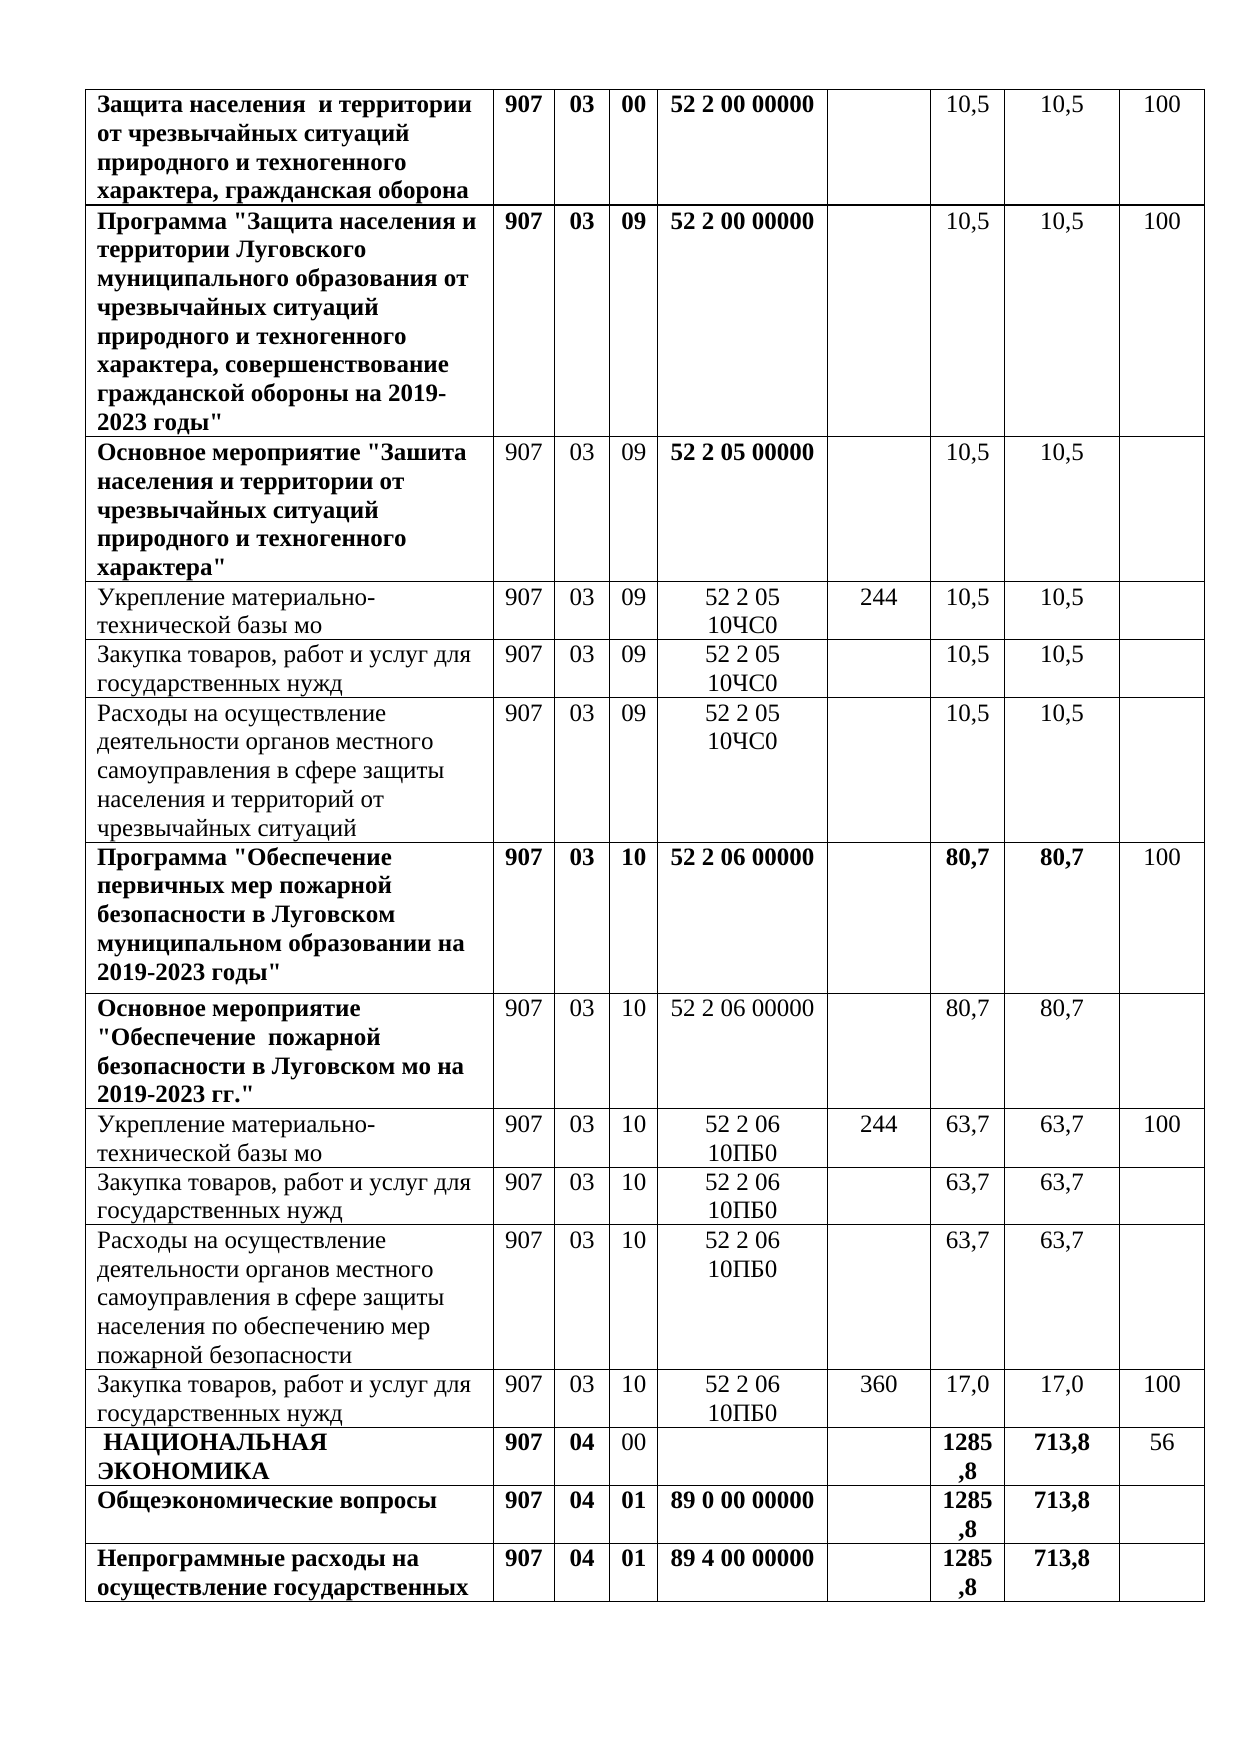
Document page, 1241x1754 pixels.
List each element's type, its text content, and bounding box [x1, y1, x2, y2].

table_cell 10,5 [1005, 640, 1119, 697]
table_cell 52 2 05 00000 [658, 437, 827, 581]
table_cell 63,7 [931, 1109, 1004, 1166]
table_cell 63,7 [931, 1168, 1004, 1224]
table_cell 63,7 [1005, 1109, 1119, 1166]
table_cell 03 [555, 1168, 609, 1224]
table_cell 907 [494, 90, 554, 204]
table_cell 00 [610, 1428, 657, 1485]
table_cell 09 [610, 640, 657, 697]
table_cell 09 [610, 206, 657, 436]
table_cell 244 [828, 1109, 930, 1166]
table_cell 10 [610, 843, 657, 993]
table_cell 03 [555, 206, 609, 436]
table_cell [1120, 698, 1204, 841]
table_cell 907 [494, 1370, 554, 1427]
table_cell 63,7 [931, 1225, 1004, 1369]
table_cell 52 2 06 00000 [658, 843, 827, 993]
table_cell 10,5 [1005, 206, 1119, 436]
table_cell [828, 1428, 930, 1485]
table_cell Закупка товаров, работ и услуг для государственных нужд [86, 1168, 493, 1224]
table_cell 1285,8 [931, 1486, 1004, 1543]
table_cell Общеэкономические вопросы [86, 1486, 493, 1543]
table_cell [1120, 437, 1204, 581]
table_cell [1120, 1544, 1204, 1601]
table_cell 100 [1120, 1109, 1204, 1166]
table_cell [828, 1168, 930, 1224]
table_cell 713,8 [1005, 1428, 1119, 1485]
table_cell 10,5 [931, 640, 1004, 697]
table_cell 10 [610, 1225, 657, 1369]
table_cell 10,5 [931, 582, 1004, 639]
table_cell 80,7 [931, 994, 1004, 1108]
table_cell 52 2 05 10ЧС0 [658, 698, 827, 841]
table_cell 10,5 [1005, 437, 1119, 581]
table_cell 10 [610, 994, 657, 1108]
table_cell 03 [555, 1225, 609, 1369]
table_cell 10,5 [931, 437, 1004, 581]
table_cell 100 [1120, 206, 1204, 436]
table_cell 89 0 00 00000 [658, 1486, 827, 1543]
table_cell [1120, 1225, 1204, 1369]
table_cell 03 [555, 640, 609, 697]
table_cell Программа "Обеспечение первичных мер пожарной безопасности в Луговском муниципальном образовании на 2019-2023 годы" [86, 843, 493, 993]
table_cell 907 [494, 1109, 554, 1166]
table_cell 80,7 [1005, 843, 1119, 993]
table_cell 04 [555, 1544, 609, 1601]
table_cell 10,5 [931, 90, 1004, 204]
table_cell 52 2 00 00000 [658, 90, 827, 204]
table_cell 907 [494, 1168, 554, 1224]
table_cell 03 [555, 1370, 609, 1427]
table_cell 52 2 06 10ПБ0 [658, 1168, 827, 1224]
table_cell 03 [555, 994, 609, 1108]
table_cell 52 2 00 00000 [658, 206, 827, 436]
table_cell 03 [555, 698, 609, 841]
table_cell 713,8 [1005, 1544, 1119, 1601]
table_cell 10,5 [931, 206, 1004, 436]
table_cell 00 [610, 90, 657, 204]
table_cell [1120, 1168, 1204, 1224]
table_cell 52 2 06 00000 [658, 994, 827, 1108]
table_cell [828, 843, 930, 993]
table_cell 10,5 [1005, 698, 1119, 841]
table_cell 907 [494, 1486, 554, 1543]
table_cell [828, 437, 930, 581]
table_cell 100 [1120, 90, 1204, 204]
table_cell 713,8 [1005, 1486, 1119, 1543]
table_cell 10 [610, 1168, 657, 1224]
table_cell 52 2 05 10ЧС0 [658, 582, 827, 639]
table_cell Закупка товаров, работ и услуг для государственных нужд [86, 640, 493, 697]
table_cell НАЦИОНАЛЬНАЯ ЭКОНОМИКА [86, 1428, 493, 1485]
table_cell [1120, 994, 1204, 1108]
table_cell 907 [494, 1544, 554, 1601]
table_cell [1120, 582, 1204, 639]
table_cell 03 [555, 843, 609, 993]
table_cell 03 [555, 437, 609, 581]
table_cell Расходы на осуществление деятельности органов местного самоуправления в сфере защиты населения и территорий от чрезвычайных ситуаций [86, 698, 493, 841]
table_cell 1285,8 [931, 1544, 1004, 1601]
table_cell Программа "Защита населения и территории Луговского муниципального образования от чрезвычайных ситуаций природного и техногенного характера, совершенствование гражданской обороны на 2019-2023 годы" [86, 206, 493, 436]
table_cell Закупка товаров, работ и услуг для государственных нужд [86, 1370, 493, 1427]
table_cell 907 [494, 698, 554, 841]
table_cell 907 [494, 843, 554, 993]
table_cell [828, 206, 930, 436]
table_cell [1120, 640, 1204, 697]
table_cell [658, 1428, 827, 1485]
table_cell 01 [610, 1486, 657, 1543]
table_cell 10 [610, 1109, 657, 1166]
table_cell Расходы на осуществление деятельности органов местного самоуправления в сфере защиты населения по обеспечению мер пожарной безопасности [86, 1225, 493, 1369]
table_cell 244 [828, 582, 930, 639]
table_cell [828, 994, 930, 1108]
table_cell 10,5 [1005, 90, 1119, 204]
table_cell 10,5 [931, 698, 1004, 841]
table_cell 80,7 [1005, 994, 1119, 1108]
table_cell 63,7 [1005, 1225, 1119, 1369]
table_cell 907 [494, 1225, 554, 1369]
table_cell 907 [494, 582, 554, 639]
table_cell 04 [555, 1428, 609, 1485]
table_cell 01 [610, 1544, 657, 1601]
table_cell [86, 1544, 493, 1601]
table_cell 100 [1120, 843, 1204, 993]
table_cell [1120, 1486, 1204, 1543]
table_cell 10 [610, 1370, 657, 1427]
table_cell 09 [610, 698, 657, 841]
table_cell 03 [555, 582, 609, 639]
table_cell 63,7 [1005, 1168, 1119, 1224]
table_cell [828, 1225, 930, 1369]
table_cell [828, 1544, 930, 1601]
table_cell Основное мероприятие "Зашита населения и территории от чрезвычайных ситуаций природного и техногенного характера" [86, 437, 493, 581]
table_cell 907 [494, 640, 554, 697]
table_cell 52 2 05 10ЧС0 [658, 640, 827, 697]
table_cell 360 [828, 1370, 930, 1427]
table_cell 907 [494, 1428, 554, 1485]
table_cell 56 [1120, 1428, 1204, 1485]
table_cell 09 [610, 437, 657, 581]
table_cell 09 [610, 582, 657, 639]
table_cell 10,5 [1005, 582, 1119, 639]
table_cell 907 [494, 437, 554, 581]
table_cell 907 [494, 994, 554, 1108]
table_cell Укрепление материально-технической базы мо [86, 582, 493, 639]
table_cell 89 4 00 00000 [658, 1544, 827, 1601]
table_cell 03 [555, 90, 609, 204]
table_cell 17,0 [931, 1370, 1004, 1427]
table_cell Защита населения и территории от чрезвычайных ситуаций природного и техногенного характера, гражданская оборона [86, 90, 493, 204]
table_cell [828, 1486, 930, 1543]
table_cell [828, 90, 930, 204]
table_cell 04 [555, 1486, 609, 1543]
table_cell 17,0 [1005, 1370, 1119, 1427]
table_cell Основное мероприятие "Обеспечение пожарной безопасности в Луговском мо на 2019-2023 гг." [86, 994, 493, 1108]
table_cell 52 2 06 10ПБ0 [658, 1370, 827, 1427]
table_cell 80,7 [931, 843, 1004, 993]
table_cell 52 2 06 10ПБ0 [658, 1225, 827, 1369]
table_cell 100 [1120, 1370, 1204, 1427]
table_cell Укрепление материально-технической базы мо [86, 1109, 493, 1166]
table_cell 907 [494, 206, 554, 436]
table_cell 1285,8 [931, 1428, 1004, 1485]
table_cell 52 2 06 10ПБ0 [658, 1109, 827, 1166]
table_cell [828, 640, 930, 697]
table_cell [828, 698, 930, 841]
table_cell 03 [555, 1109, 609, 1166]
